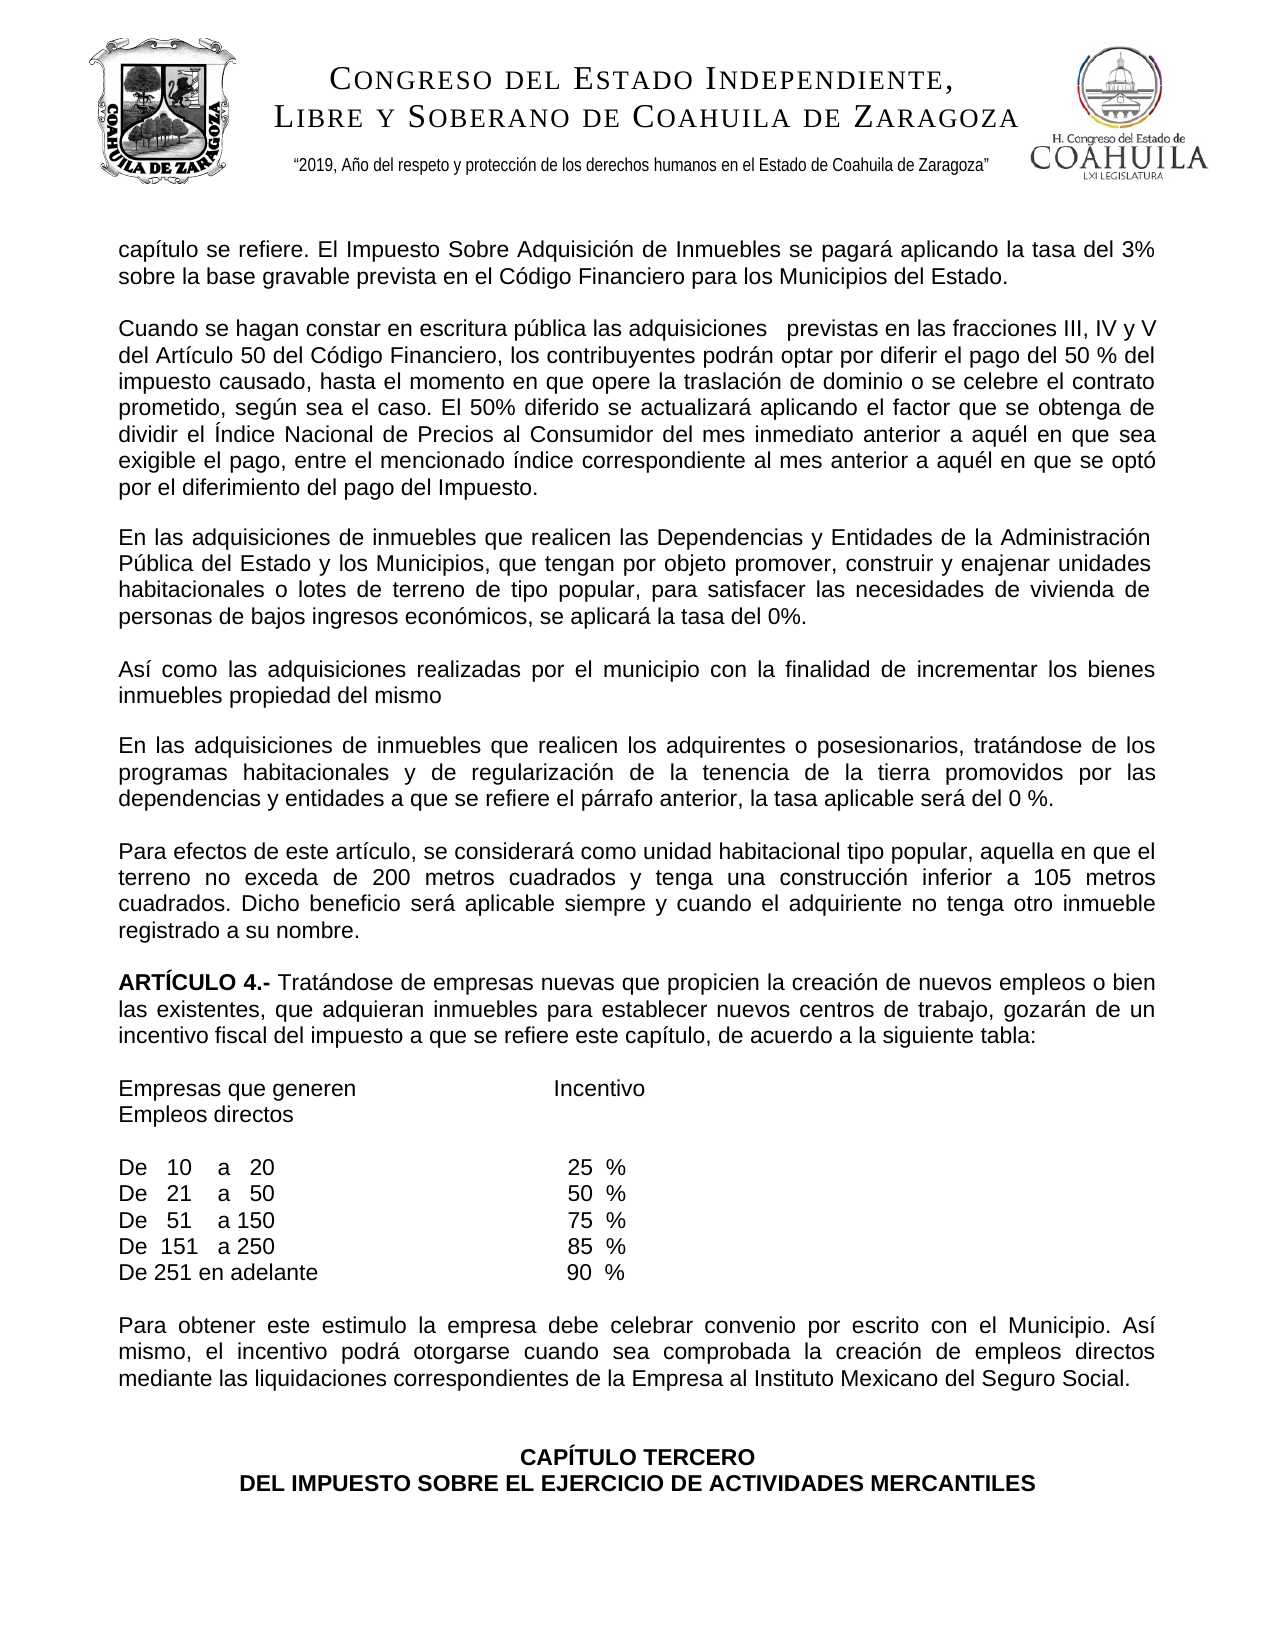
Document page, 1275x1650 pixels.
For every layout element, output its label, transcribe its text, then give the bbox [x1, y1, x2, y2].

text Empresas que generen Incentivo [118, 1075, 1157, 1101]
text De 251 en adelante 90 % [118, 1259, 1157, 1286]
text Para efectos de este artículo, se considerará como unidad habitacional tipo popular, aquella en que el terreno no exceda de y tenga una construcción inferior a . Dicho beneficio será aplicable siempre y cuando el adquiriente no tenga otro inmueble registrado a su nombre. [118, 838, 1157, 943]
text De 151 a 250 85 % [118, 1233, 1157, 1259]
text En las adquisiciones de inmuebles que realicen las Dependencias y Entidades de la Administración Pública del Estado y los Municipios, que tengan por objeto promover, construir y enajenar unidades habitacionales o lotes de terreno de tipo popular, para satisfacer las necesidades de vivienda de personas de bajos ingresos económicos, se aplicará la tasa del 0%. [118, 524, 1152, 629]
text CAPÍTULO TERCERO [118, 1444, 1157, 1470]
text DEL IMPUESTO SOBRE EL EJERCICIO DE ACTIVIDADES MERCANTILES [118, 1470, 1157, 1496]
text Para obtener este estimulo la empresa debe celebrar convenio por escrito con el Municipio. Así mismo, el incentivo podrá otorgarse cuando sea comprobada la creación de empleos directos mediante las liquidaciones correspondientes de la Empresa al Instituto Mexicano del Seguro Social. [118, 1312, 1157, 1391]
picture [1020, 40, 1214, 185]
text Empleos directos [118, 1101, 1157, 1127]
text De 51 a 150 75 % [118, 1207, 1157, 1233]
picture [88, 38, 237, 184]
text De 10 a 20 25 % [118, 1154, 1157, 1180]
text De 21 a 50 50 % [118, 1180, 1157, 1207]
text ARTÍCULO 4.- Tratándose de empresas nuevas que propicien la creación de nuevos empleos o bien las existentes, que adquieran inmuebles para establecer nuevos centros de trabajo, gozarán de un incentivo fiscal del impuesto a que se refiere este capítulo, de acuerdo a la siguiente tabla: [118, 969, 1157, 1048]
text Cuando se hagan constar en escritura pública las adquisiciones previstas en las fracciones III, IV y V del Artículo 50 del Código Financiero, los contribuyentes podrán optar por diferir el pago del 50 % del impuesto causado, hasta el momento en que opere la traslación de dominio o se celebre el contrato prometido, según sea el caso. El 50% diferido se actualizará aplicando el factor que se obtenga de dividir el Índice Nacional de Precios al Consumidor del mes inmediato anterior a aquél en que sea exigible el pago, entre el mencionado índice correspondiente al mes anterior a aquél en que se optó por el diferimiento del pago del Impuesto. [118, 315, 1157, 500]
text Así como las adquisiciones realizadas por el municipio con la finalidad de incrementar los bienes inmuebles propiedad del mismo [118, 656, 1157, 708]
text En las adquisiciones de inmuebles que realicen los adquirentes o posesionarios, tratándose de los programas habitacionales y de regularización de la tenencia de la tierra promovidos por las dependencias y entidades a que se refiere el párrafo anterior, la tasa aplicable será del 0 %. [118, 732, 1157, 811]
